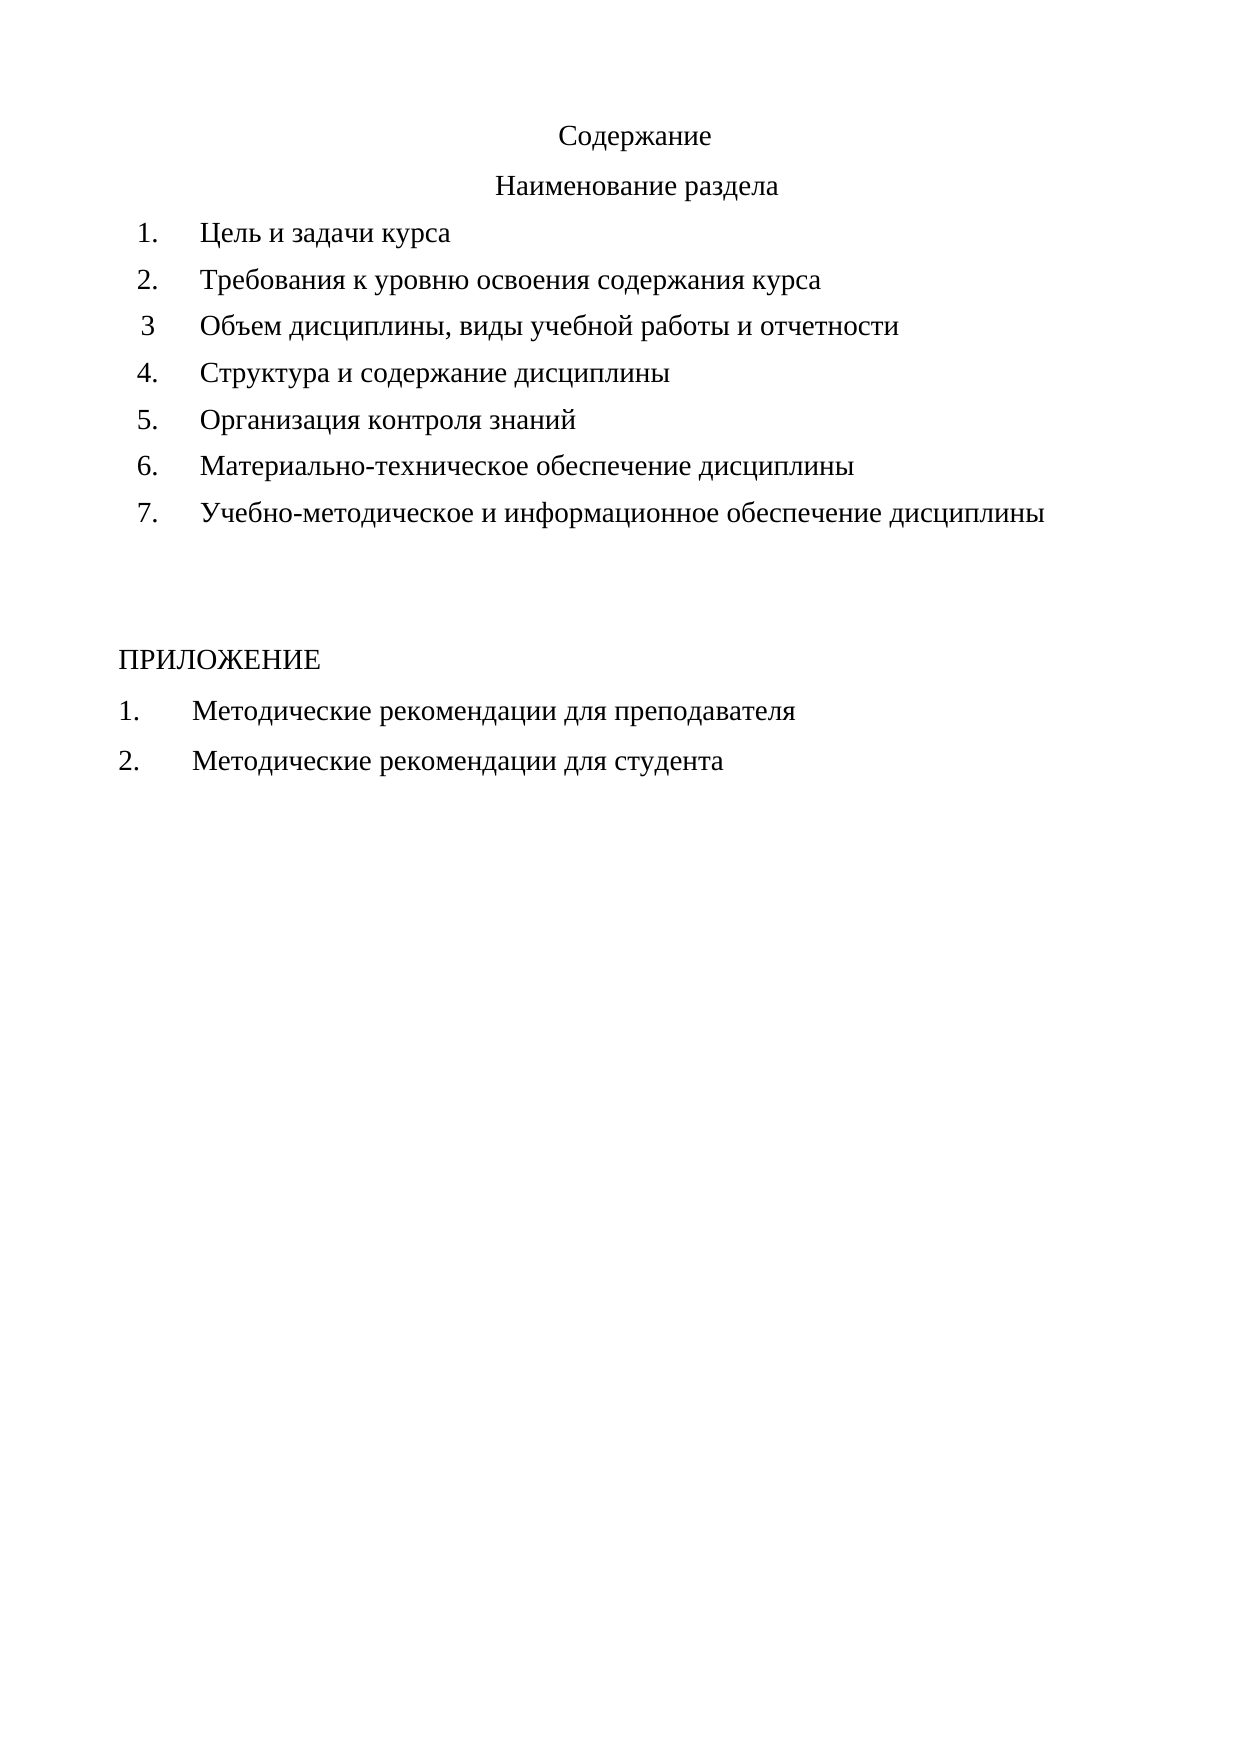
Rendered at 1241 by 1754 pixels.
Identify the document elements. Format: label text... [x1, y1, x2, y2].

list Методические рекомендации для преподавателя [118, 693, 1152, 726]
table_cell 3 [107, 309, 188, 355]
table_cell Требования к уровню освоения содержания курса [188, 262, 1167, 308]
table_cell 4. [107, 355, 188, 402]
table_cell Организация контроля знаний [188, 402, 1167, 448]
text ПРИЛОЖЕНИЕ [118, 642, 1152, 676]
table_cell 6. [107, 449, 188, 495]
table_cell Структура и содержание дисциплины [188, 355, 1167, 402]
table_cell 2. [107, 262, 188, 308]
text Содержание [118, 118, 1152, 152]
table_cell Учебно-методическое и информационное обеспечение дисциплины [188, 495, 1167, 542]
list Методические рекомендации для студента [118, 743, 1152, 777]
table_cell 1. [107, 215, 188, 262]
table_cell Объем дисциплины, виды учебной работы и отчетности [188, 309, 1167, 355]
table_cell Цель и задачи курса [188, 215, 1167, 262]
table_cell Материально-техническое обеспечение дисциплины [188, 449, 1167, 495]
table_cell 7. [107, 495, 188, 542]
table_cell 5. [107, 402, 188, 448]
table_header Наименование раздела [107, 169, 1167, 215]
